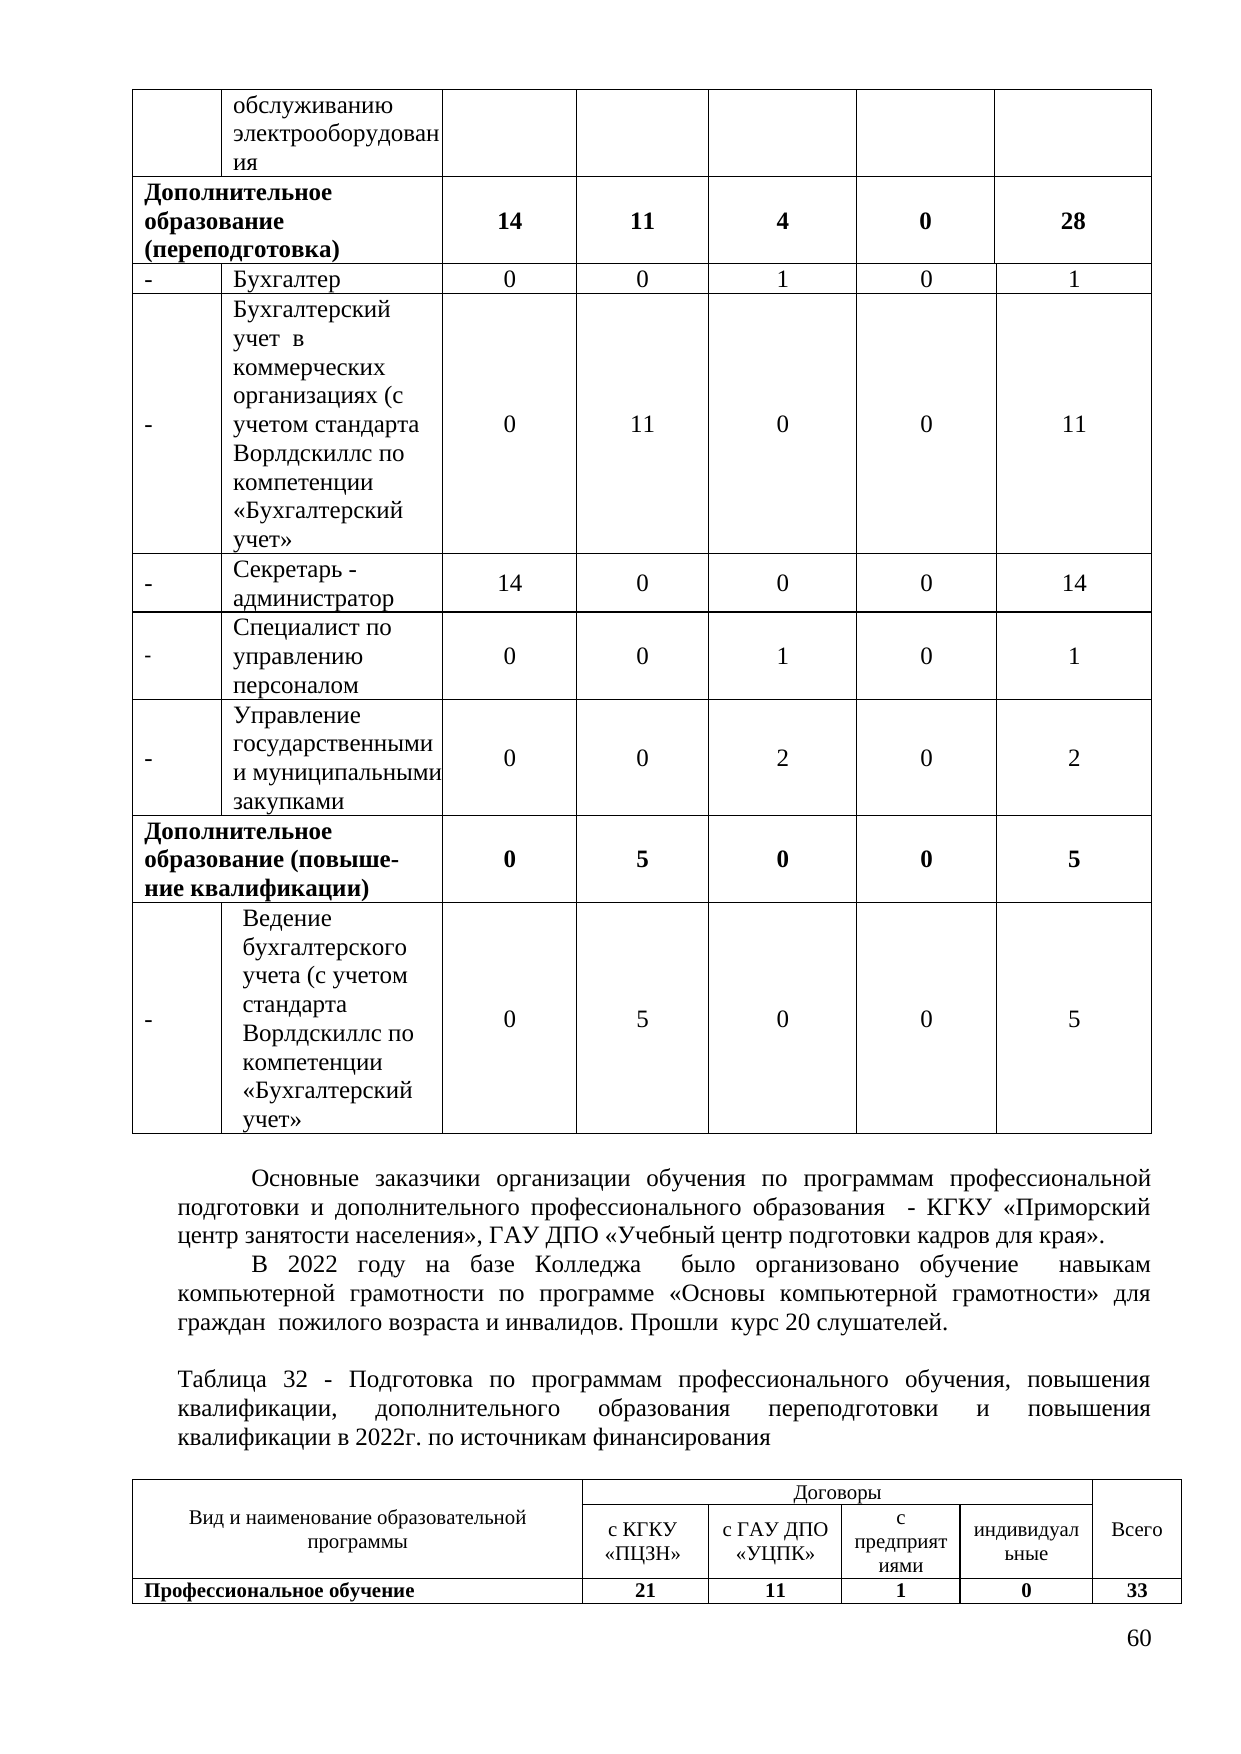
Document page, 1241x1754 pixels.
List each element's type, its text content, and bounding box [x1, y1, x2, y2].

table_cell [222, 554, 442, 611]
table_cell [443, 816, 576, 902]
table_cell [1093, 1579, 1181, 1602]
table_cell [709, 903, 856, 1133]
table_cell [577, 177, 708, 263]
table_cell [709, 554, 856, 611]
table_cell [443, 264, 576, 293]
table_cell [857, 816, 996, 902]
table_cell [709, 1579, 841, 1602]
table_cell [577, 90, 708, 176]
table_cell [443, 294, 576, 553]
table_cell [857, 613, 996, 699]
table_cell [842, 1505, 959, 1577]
text В 2022 году на базе Колледжа было организовано обучение навыкам компьютерной грамотности по программе «Основы компьютерной грамотности» для граждан пожилого возраста и инвалидов. Прошли курс 20 слушателей. [177, 1249, 1152, 1335]
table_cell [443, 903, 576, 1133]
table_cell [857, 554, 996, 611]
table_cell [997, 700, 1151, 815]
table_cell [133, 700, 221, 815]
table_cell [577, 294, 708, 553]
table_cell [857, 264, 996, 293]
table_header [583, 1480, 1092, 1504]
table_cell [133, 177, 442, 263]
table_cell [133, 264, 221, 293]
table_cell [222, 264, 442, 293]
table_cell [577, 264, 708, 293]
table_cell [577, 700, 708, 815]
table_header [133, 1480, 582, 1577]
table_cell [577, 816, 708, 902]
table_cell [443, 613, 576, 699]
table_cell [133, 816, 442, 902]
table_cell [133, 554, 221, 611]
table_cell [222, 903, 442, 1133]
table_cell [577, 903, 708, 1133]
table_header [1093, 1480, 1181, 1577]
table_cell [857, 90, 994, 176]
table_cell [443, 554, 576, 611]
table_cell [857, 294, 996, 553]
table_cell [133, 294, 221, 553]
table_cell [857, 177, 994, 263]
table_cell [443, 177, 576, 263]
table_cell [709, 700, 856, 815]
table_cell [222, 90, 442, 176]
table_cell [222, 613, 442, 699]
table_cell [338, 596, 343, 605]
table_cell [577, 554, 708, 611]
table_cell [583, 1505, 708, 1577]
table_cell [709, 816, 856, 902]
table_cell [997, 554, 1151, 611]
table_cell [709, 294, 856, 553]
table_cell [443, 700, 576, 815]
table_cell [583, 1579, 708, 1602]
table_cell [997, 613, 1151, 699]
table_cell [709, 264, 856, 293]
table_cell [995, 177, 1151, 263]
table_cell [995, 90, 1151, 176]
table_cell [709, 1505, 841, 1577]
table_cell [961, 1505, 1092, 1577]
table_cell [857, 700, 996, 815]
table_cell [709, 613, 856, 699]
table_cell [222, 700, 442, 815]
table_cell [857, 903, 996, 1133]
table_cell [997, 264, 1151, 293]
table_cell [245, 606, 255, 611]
text Основные заказчики организации обучения по программам профессиональной подготовки и дополнительного профессионального образования - КГКУ «Приморский центр занятости населения», ГАУ ДПО «Учебный центр подготовки кадров для края». [177, 1163, 1152, 1249]
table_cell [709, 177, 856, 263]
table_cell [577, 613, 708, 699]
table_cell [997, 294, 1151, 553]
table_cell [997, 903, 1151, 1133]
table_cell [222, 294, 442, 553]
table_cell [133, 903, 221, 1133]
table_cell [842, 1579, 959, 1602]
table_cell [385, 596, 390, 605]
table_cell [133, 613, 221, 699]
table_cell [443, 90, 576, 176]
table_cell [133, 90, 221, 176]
text Таблица 32 - Подготовка по программам профессионального обучения, повышения квалификации, дополнительного образования переподготовки и повышения квалификации в 2022г. по источникам финансирования [177, 1364, 1152, 1450]
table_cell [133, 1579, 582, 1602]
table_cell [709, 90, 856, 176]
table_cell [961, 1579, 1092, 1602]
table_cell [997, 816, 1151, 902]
